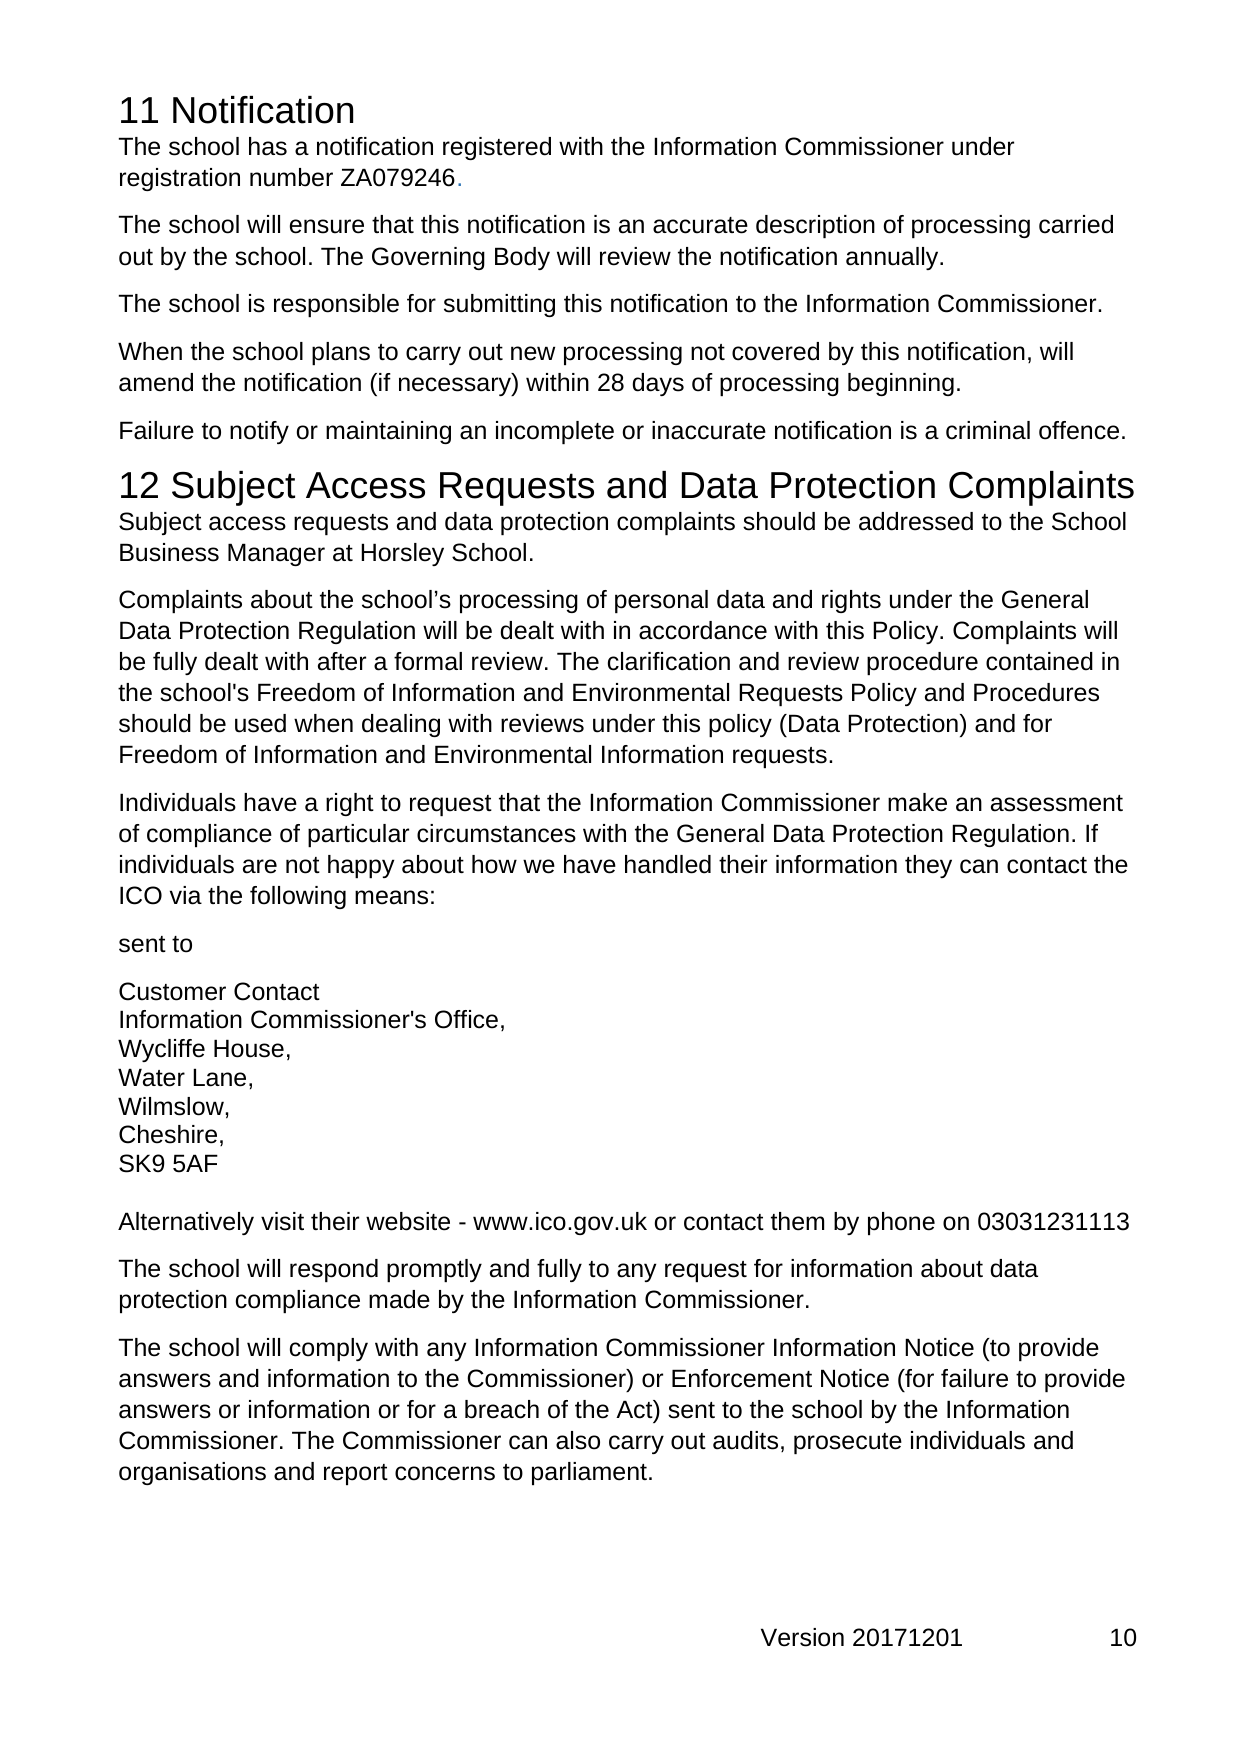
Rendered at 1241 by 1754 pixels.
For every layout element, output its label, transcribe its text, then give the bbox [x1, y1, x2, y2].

text Wycliffe House, [118, 1034, 1137, 1063]
subtitle 11 Notification [118, 89, 1137, 132]
text Individuals have a right to request that the Information Commissioner make an assessment of compliance of particular circumstances with the General Data Protection Regulation. If individuals are not happy about how we have handled their information they can contact the ICO via the following means: [118, 788, 1137, 910]
text The school is responsible for submitting this notification to the Information Commissioner. [118, 289, 1137, 318]
text Complaints about the school’s processing of personal data and rights under the General Data Protection Regulation will be dealt with in accordance with this Policy. Complaints will be fully dealt with after a formal review. The clarification and review procedure contained in the school's Freedom of Information and Environmental Requests Policy and Procedures should be used when dealing with reviews under this policy (Data Protection) and for Freedom of Information and Environmental Information requests. [118, 585, 1137, 769]
text Alternatively visit their website - www.ico.gov.uk or contact them by phone on 03031231113 [118, 1207, 1137, 1236]
text The school will respond promptly and fully to any request for information about data protection compliance made by the Information Commissioner. [118, 1254, 1137, 1314]
text Information Commissioner's Office, [118, 1006, 1137, 1034]
text Customer Contact [118, 977, 1137, 1006]
text The school has a notification registered with the Information Commissioner under registration number ZA079246. [118, 132, 1137, 192]
text When the school plans to carry out new processing not covered by this notification, will amend the notification (if necessary) within 28 days of processing beginning. [118, 337, 1137, 397]
text SK9 5AF [118, 1149, 1137, 1178]
text Wilmslow, [118, 1092, 1137, 1121]
text Subject access requests and data protection complaints should be addressed to the School Business Manager at Horsley School. [118, 507, 1137, 566]
text The school will comply with any Information Commissioner Information Notice (to provide answers and information to the Commissioner) or Enforcement Notice (for failure to provide answers or information or for a breach of the Act) sent to the school by the Information Commissioner. The Commissioner can also carry out audits, prosecute individuals and organisations and report concerns to parliament. [118, 1333, 1137, 1486]
text The school will ensure that this notification is an accurate description of processing carried out by the school. The Governing Body will review the notification annually. [118, 211, 1137, 270]
subtitle 12 Subject Access Requests and Data Protection Complaints [118, 463, 1137, 507]
text Cheshire, [118, 1121, 1137, 1149]
text Water Lane, [118, 1063, 1137, 1092]
text Failure to notify or maintaining an incomplete or inaccurate notification is a criminal offence. [118, 416, 1137, 444]
text sent to [118, 929, 1137, 958]
